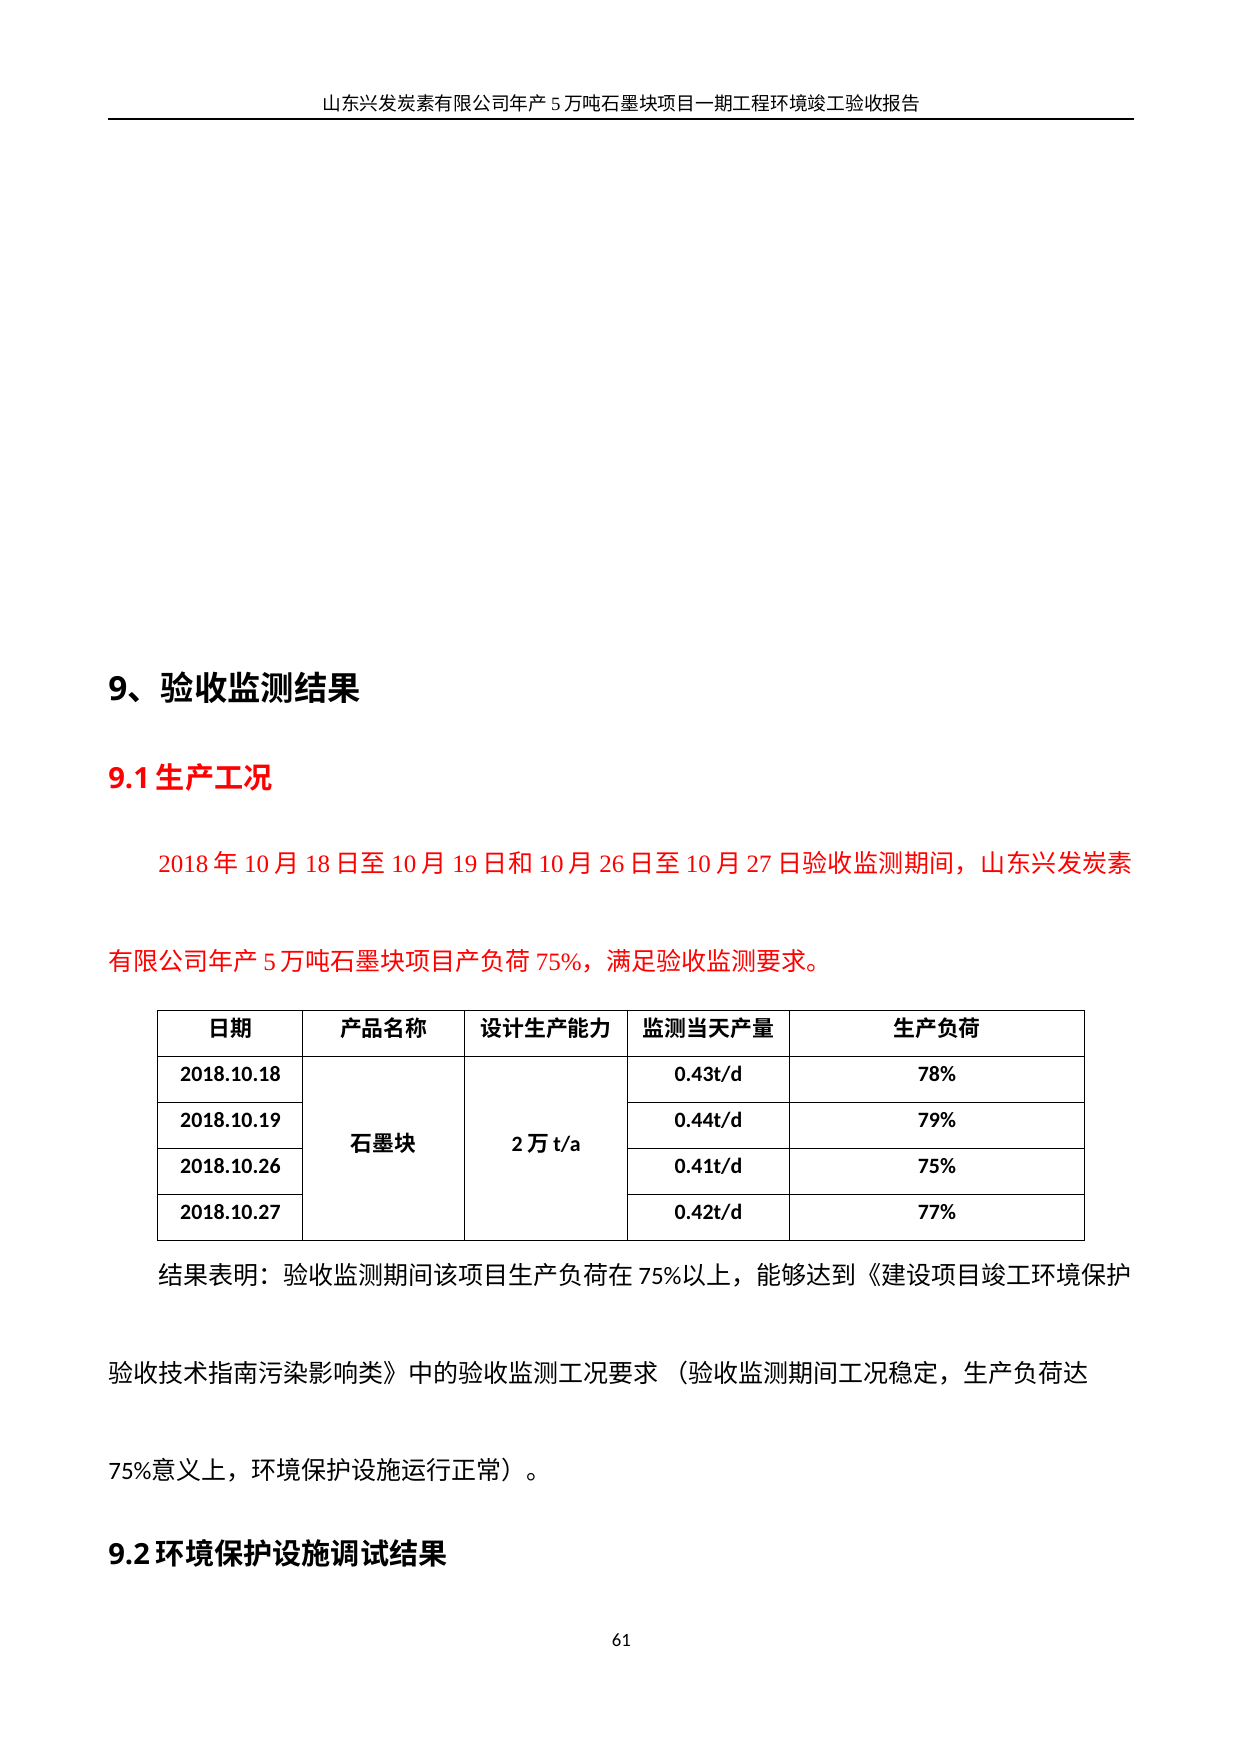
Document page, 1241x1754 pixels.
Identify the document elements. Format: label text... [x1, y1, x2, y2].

table_cell 2018.10.27 [158, 1195, 302, 1240]
table_cell 2018.10.26 [158, 1149, 302, 1194]
table_cell 78% [790, 1057, 1084, 1102]
table_cell 2018.10.19 [158, 1103, 302, 1148]
table_header 生产负荷 [790, 1011, 1084, 1056]
text 2018年10月18日至10月19日和10月26日至10月27日验收监测期间，山东兴发炭素有限公司年产5万吨石墨块项目产负荷75%，满足验收监测要求。 [108, 829, 1134, 992]
table_cell 0.41t/d [628, 1149, 789, 1194]
table_header 监测当天产量 [628, 1011, 789, 1056]
table_cell 石墨块 [303, 1057, 464, 1240]
table_cell 0.43t/d [628, 1057, 789, 1102]
table_cell 0.44t/d [628, 1103, 789, 1148]
table_cell 2万t/a [465, 1057, 627, 1240]
table_header 日期 [158, 1011, 302, 1056]
table_cell 2018.10.18 [158, 1057, 302, 1102]
table_header 设计生产能力 [465, 1011, 627, 1056]
text 结果表明：验收监测期间该项目生产负荷在75%以上，能够达到《建设项目竣工环境保护验收技术指南污染影响类》中的验收监测工况要求 （验收监测期间工况稳定，生产负荷达75%意义上，环境保护设施运行正常）。 [108, 1241, 1134, 1501]
table_header 产品名称 [303, 1011, 464, 1056]
table_cell 77% [790, 1195, 1084, 1240]
table_cell 0.42t/d [628, 1195, 789, 1240]
text 9、验收监测结果 [108, 654, 1134, 719]
table_cell 79% [790, 1103, 1084, 1148]
text 9.2环境保护设施调试结果 [108, 1519, 1134, 1584]
table_cell 75% [790, 1149, 1084, 1194]
text 9.1生产工况 [108, 743, 1134, 808]
